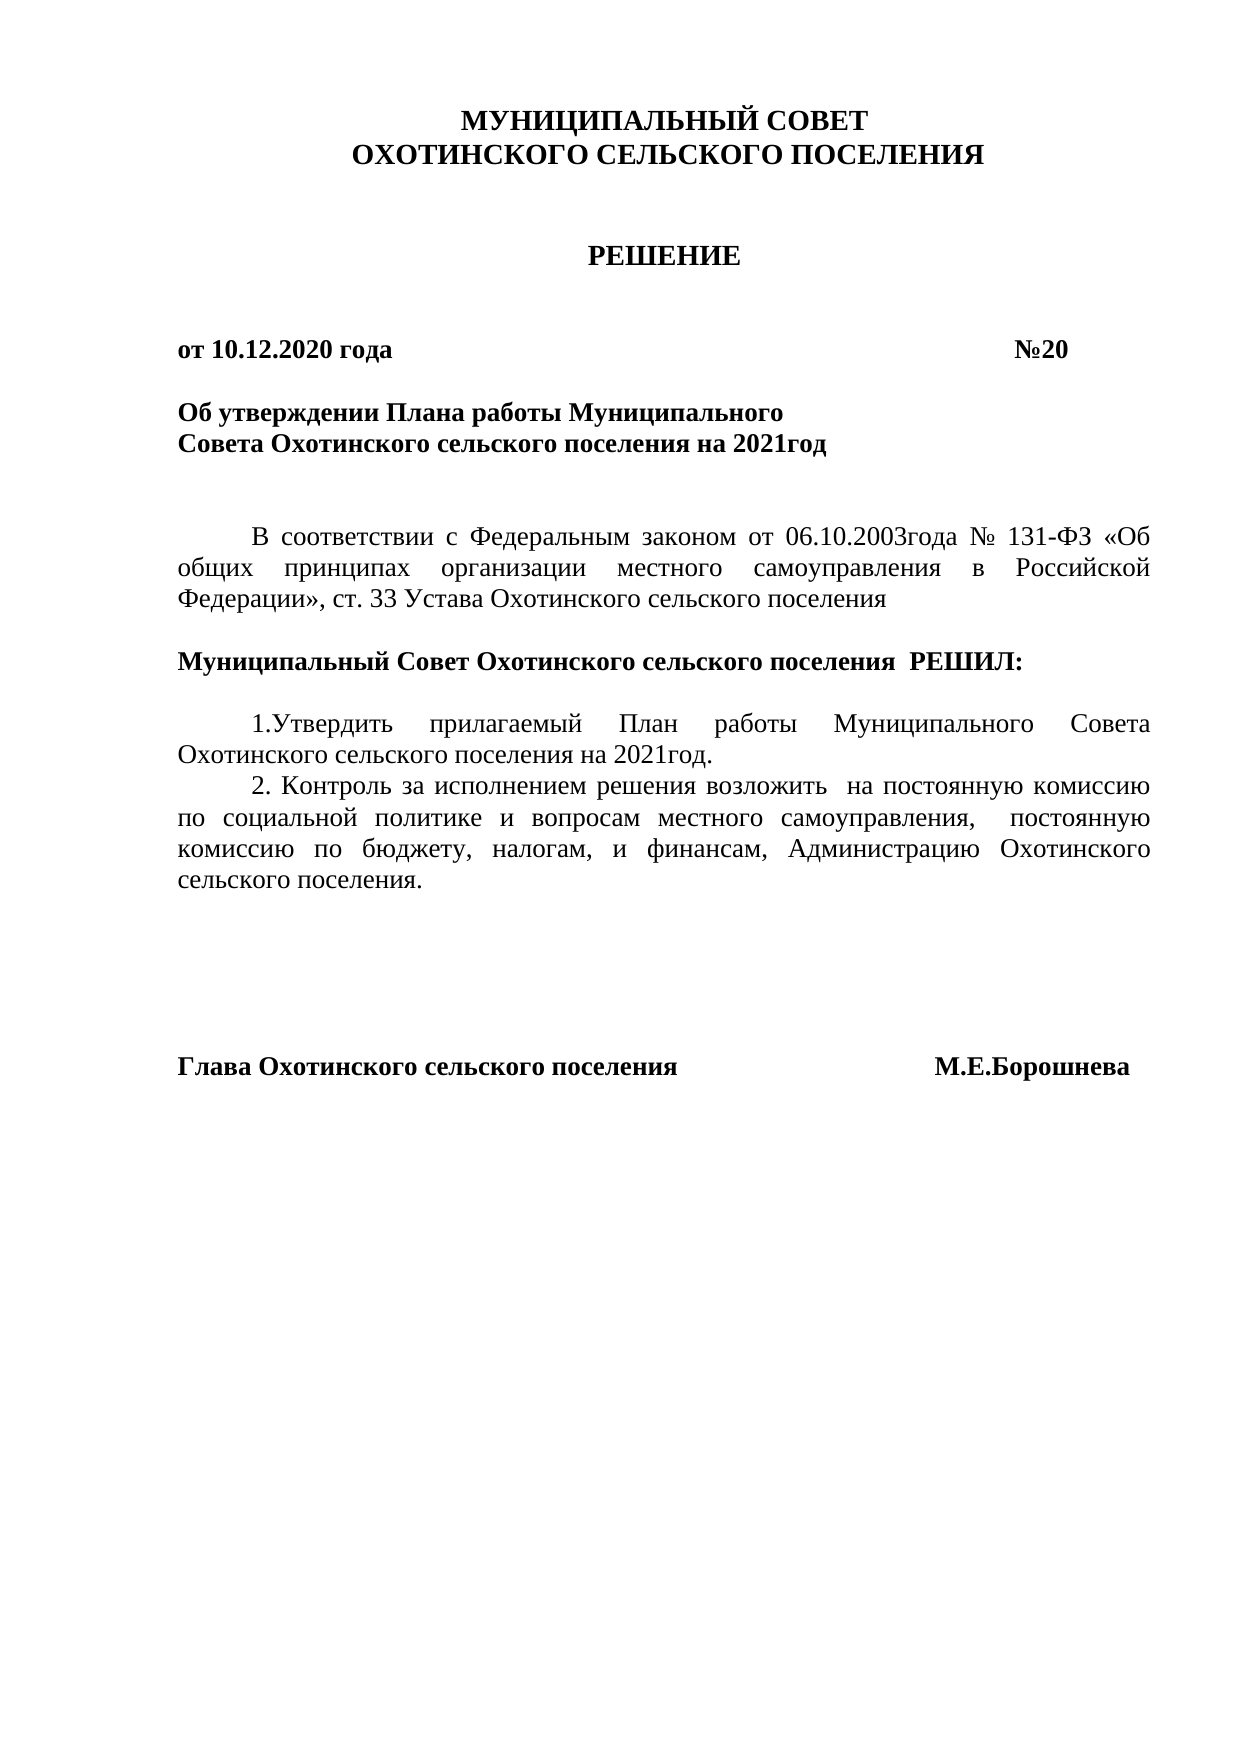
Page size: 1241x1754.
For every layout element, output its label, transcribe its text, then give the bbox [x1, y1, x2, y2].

text Об утверждении Плана работы Муниципального [177, 396, 1152, 427]
text 1.Утвердить прилагаемый План работы Муниципального Совета Охотинского сельского поселения на 2021год. [177, 707, 1152, 769]
text МУНИЦИПАЛЬНЫЙ СОВЕТ [177, 103, 1152, 137]
text Глава Охотинского сельского поселения М.Е.Борошнева [177, 1050, 1152, 1081]
text В соответствии с Федеральным законом от 06.10.2003года № 131-ФЗ «Об общих принципах организации местного самоуправления в Российской Федерации», ст. 33 Устава Охотинского сельского поселения [177, 520, 1152, 614]
text Муниципальный Совет Охотинского сельского поселения РЕШИЛ: [177, 645, 1152, 676]
text РЕШЕНИЕ [177, 238, 1152, 271]
text Совета Охотинского сельского поселения на 2021год [177, 427, 1152, 458]
text от 10.12.2020 года №20 [177, 333, 1152, 364]
text ОХОТИНСКОГО СЕЛЬСКОГО ПОСЕЛЕНИЯ [177, 137, 1152, 171]
text 2. Контроль за исполнением решения возложить на постоянную комиссию по социальной политике и вопросам местного самоуправления, постоянную комиссию по бюджету, налогам, и финансам, Администрацию Охотинского сельского поселения. [177, 769, 1152, 894]
